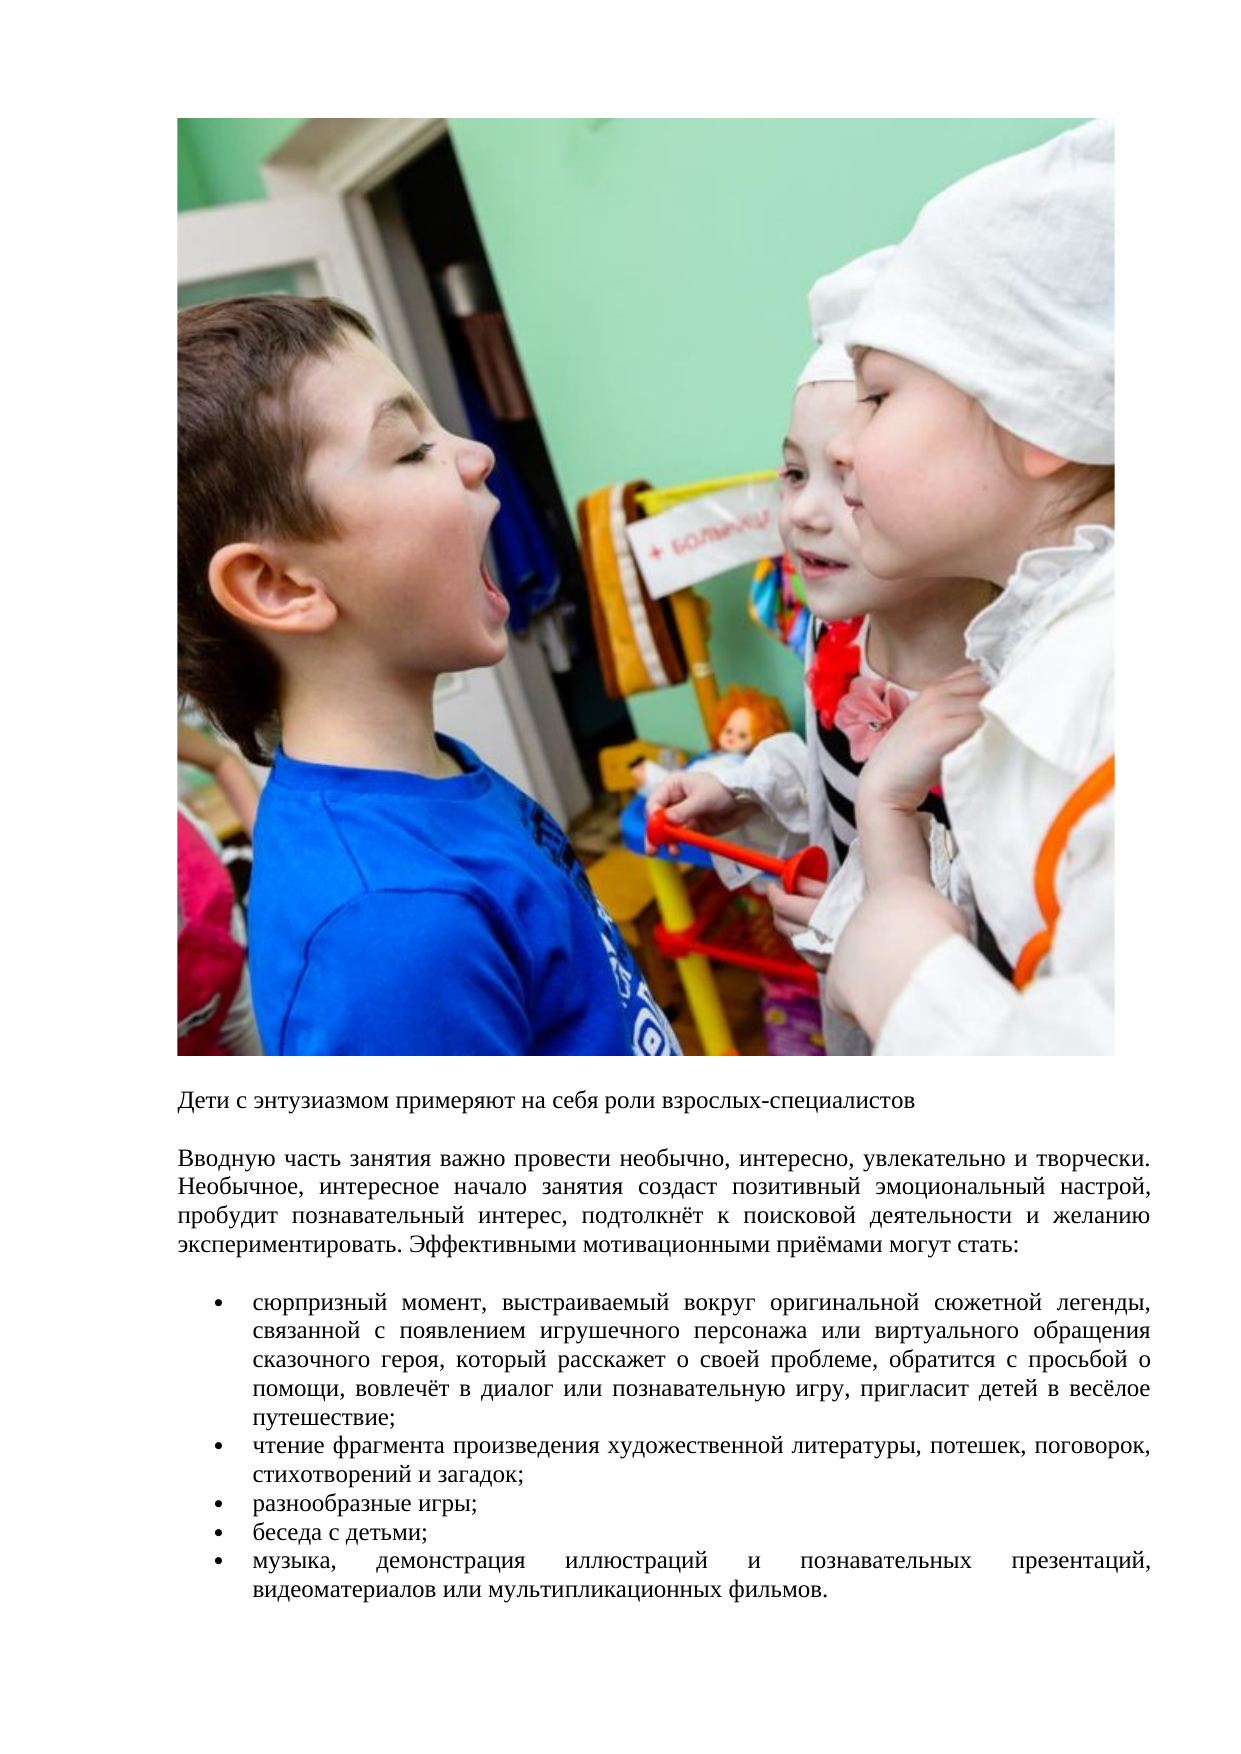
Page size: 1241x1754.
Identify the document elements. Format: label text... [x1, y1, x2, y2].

text Вводную часть занятия важно провести необычно, интересно, увлекательно и творчески. Необычное, интересное начало занятия создаст позитивный эмоциональный настрой, пробудит познавательный интерес, подтолкнёт к поисковой деятельности и желанию экспериментировать. Эффективными мотивационными приёмами могут стать: [177, 1143, 1152, 1258]
list беседа с детьми; [215, 1517, 1152, 1546]
list разнообразные игры; [215, 1488, 1152, 1517]
list чтение фрагмента произведения художественной литературы, потешек, поговорок, стихотворений и загадок; [215, 1431, 1152, 1488]
text Дети с энтузиазмом примеряют на себя роли взрослых-специалистов [177, 1085, 1152, 1113]
list музыка, демонстрация иллюстраций и познавательных презентаций, видеоматериалов или мультипликационных фильмов. [215, 1546, 1152, 1603]
list сюрпризный момент, выстраиваемый вокруг оригинальной сюжетной легенды, связанной с появлением игрушечного персонажа или виртуального обращения сказочного героя, который расскажет о своей проблеме, обратится с просьбой о помощи, вовлечёт в диалог или познавательную игру, пригласит детей в весёлое путешествие; [215, 1287, 1152, 1431]
picture [177, 118, 1115, 1056]
